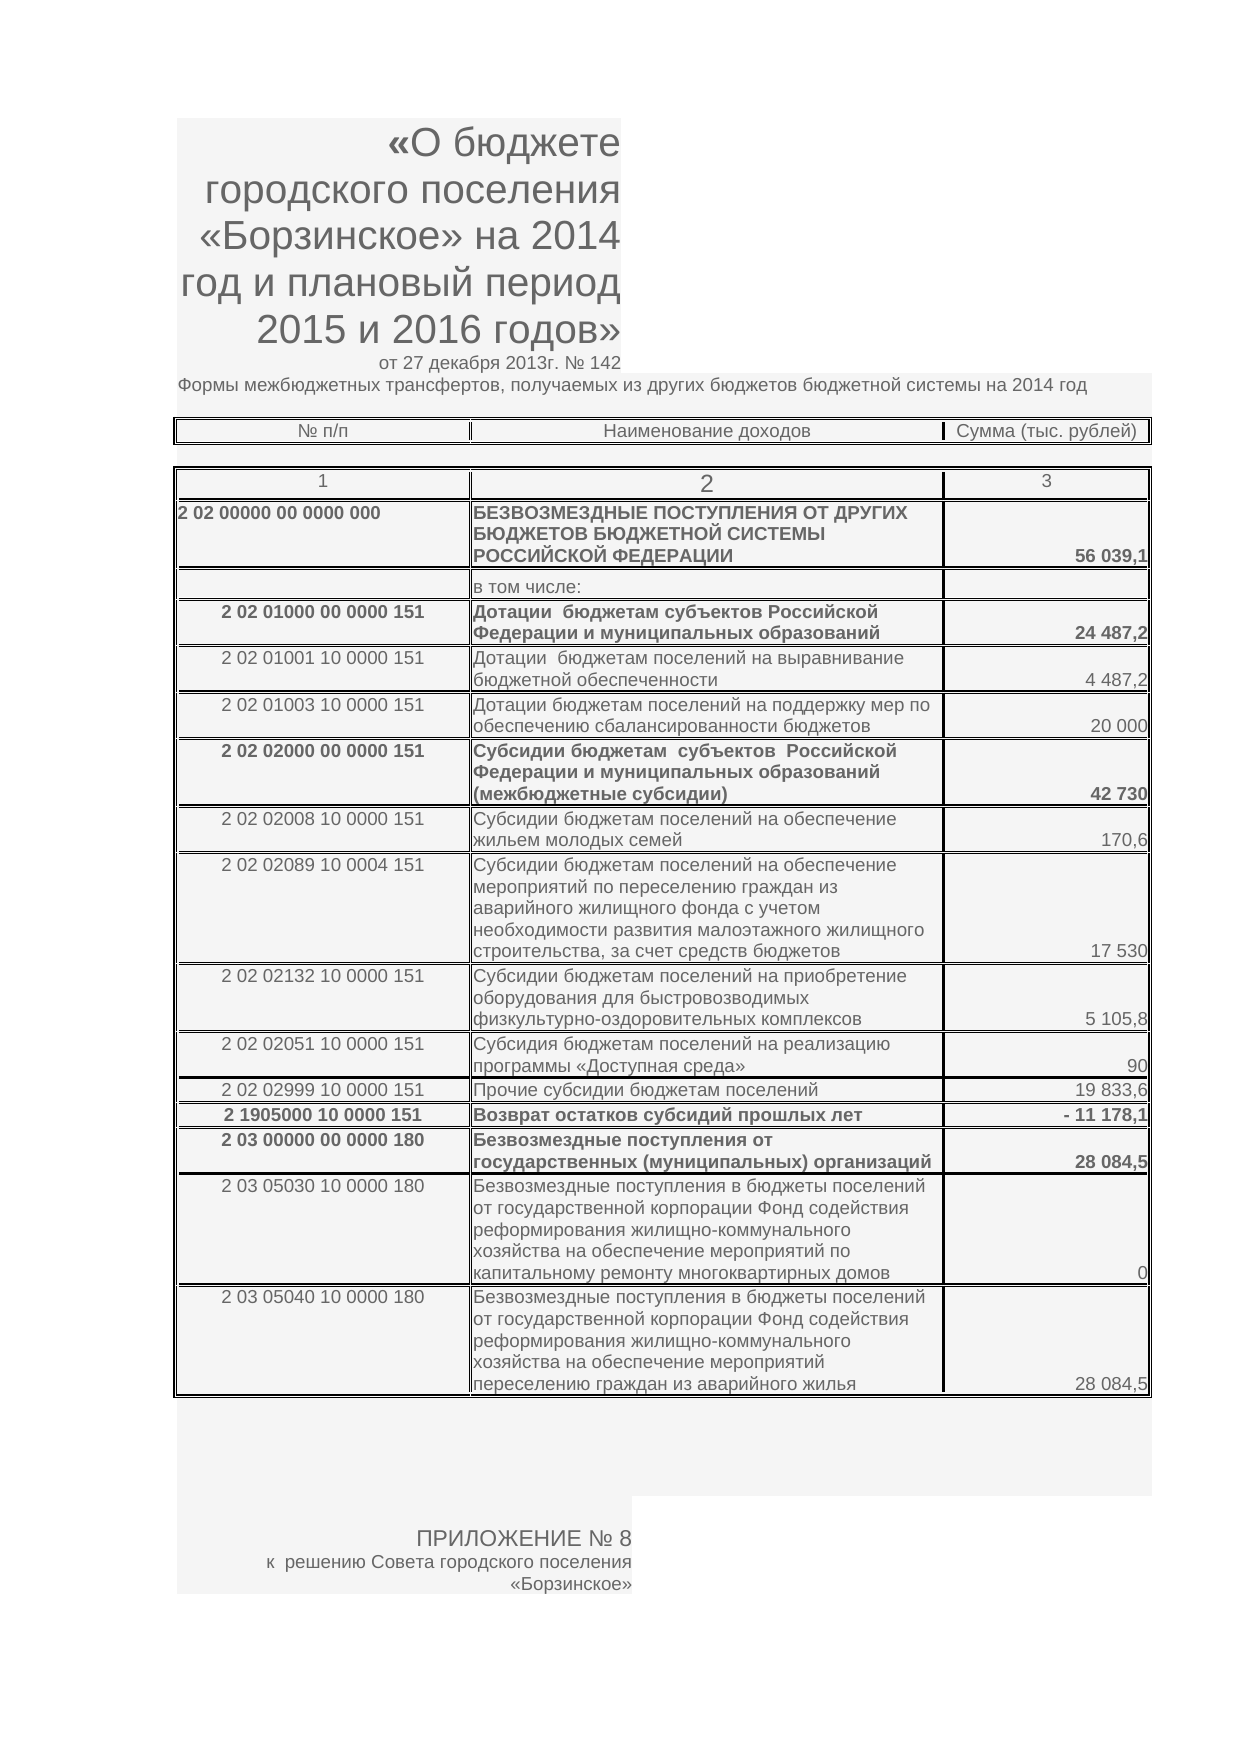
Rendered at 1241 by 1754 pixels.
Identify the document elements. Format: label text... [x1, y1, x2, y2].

table_cell 2 1905000 10 0000 151 [175, 1101, 471, 1126]
table_cell Безвозмездные поступления в бюджеты поселений от государственной корпорации Фонд содействия реформирования жилищно-коммунального хозяйства на обеспечение мероприятий переселению граждан из аварийного жилья [471, 1287, 943, 1394]
table_cell 28 084,5 [943, 1283, 1149, 1394]
table_cell 2 03 05030 10 0000 180 [177, 1172, 469, 1283]
table_cell 0 [945, 1172, 1148, 1283]
table_header 3 [943, 470, 1148, 498]
table_cell Субсидии бюджетам поселений на приобретение оборудования для быстровозводимых физкультурно-оздоровительных комплексов [472, 965, 942, 1030]
table_cell 2 02 02051 10 0000 151 [175, 1030, 471, 1076]
table_cell 28 084,5 [943, 1126, 1150, 1172]
table_cell Прочие субсидии бюджетам поселений [472, 1079, 942, 1101]
table_cell 2 02 01001 10 0000 151 [175, 644, 471, 690]
table_cell Дотации бюджетам субъектов Российской Федерации и муниципальных образований [472, 601, 942, 644]
table_cell Субсидии бюджетам поселений на обеспечение жильем молодых семей [472, 808, 942, 851]
table_cell 90 [943, 1030, 1150, 1076]
table_cell 2 02 02000 00 0000 151 [177, 736, 469, 804]
table_cell 19 833,6 [945, 1076, 1148, 1101]
table_header Сумма (тыс. рублей) [943, 420, 1148, 441]
table_header № п/п [177, 420, 471, 441]
table_cell Субсидии бюджетам субъектов Российской Федерации и муниципальных образований (межбюджетные субсидии) [472, 740, 942, 804]
table_cell 2 02 01003 10 0000 151 [177, 690, 469, 736]
table_cell 2 03 00000 00 0000 180 [175, 1126, 471, 1172]
table_cell Дотации бюджетам поселений на выравнивание бюджетной обеспеченности [472, 647, 942, 690]
table_cell [177, 566, 469, 597]
table_cell 24 487,2 [945, 598, 1149, 644]
table_cell 2 02 02089 10 0004 151 [175, 851, 471, 962]
table_cell Субсидии бюджетам поселений на обеспечение мероприятий по переселению граждан из аварийного жилищного фонда с учетом необходимости развития малоэтажного жилищного строительства, за счет средств бюджетов [472, 854, 942, 962]
table_header Наименование доходов [471, 420, 943, 441]
table_cell - 11 178,1 [943, 1101, 1150, 1126]
table_cell Дотации бюджетам поселений на поддержку мер по обеспечению сбалансированности бюджетов [472, 694, 942, 736]
table_cell Безвозмездные поступления от государственных (муниципальных) организаций [472, 1129, 942, 1172]
table_cell 17 530 [943, 851, 1150, 962]
table_cell Безвозмездные поступления в бюджеты поселений от государственной корпорации Фонд содействия реформирования жилищно-коммунального хозяйства на обеспечение мероприятий по капитальному ремонту многоквартирных домов [472, 1175, 942, 1283]
table_header 2 [471, 470, 943, 498]
table_cell 2 02 01000 00 0000 151 [177, 598, 469, 644]
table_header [177, 118, 621, 373]
table_cell 2 02 02132 10 0000 151 [175, 962, 471, 1030]
table_cell 2 02 00000 00 0000 000 [177, 498, 469, 566]
table_header 1 [177, 470, 471, 498]
text Формы межбюджетных трансфертов, получаемых из других бюджетов бюджетной системы на 2014 год [177, 373, 1152, 395]
table_cell 42 730 [945, 736, 1149, 804]
table_cell 2 02 02008 10 0000 151 [177, 804, 469, 851]
table_cell 2 02 02999 10 0000 151 [177, 1076, 469, 1101]
table_cell 4 487,2 [943, 644, 1150, 690]
table_cell [945, 566, 1149, 597]
table_cell 5 105,8 [943, 962, 1150, 1030]
table_cell БЕЗВОЗМЕЗДНЫЕ ПОСТУПЛЕНИЯ ОТ ДРУГИХ БЮДЖЕТОВ БЮДЖЕТНОЙ СИСТЕМЫ РОССИЙСКОЙ ФЕДЕРАЦИИ [472, 502, 942, 566]
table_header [177, 1496, 632, 1594]
table_cell Субсидия бюджетам поселений на реализацию программы «Доступная среда» [472, 1033, 942, 1076]
table_cell 56 039,1 [945, 498, 1149, 566]
table_cell 20 000 [945, 690, 1149, 736]
table_cell Возврат остатков субсидий прошлых лет [472, 1104, 942, 1126]
table_cell в том числе: [472, 570, 942, 597]
table_cell 170,6 [945, 804, 1149, 851]
table_cell 2 03 05040 10 0000 180 [177, 1283, 471, 1394]
